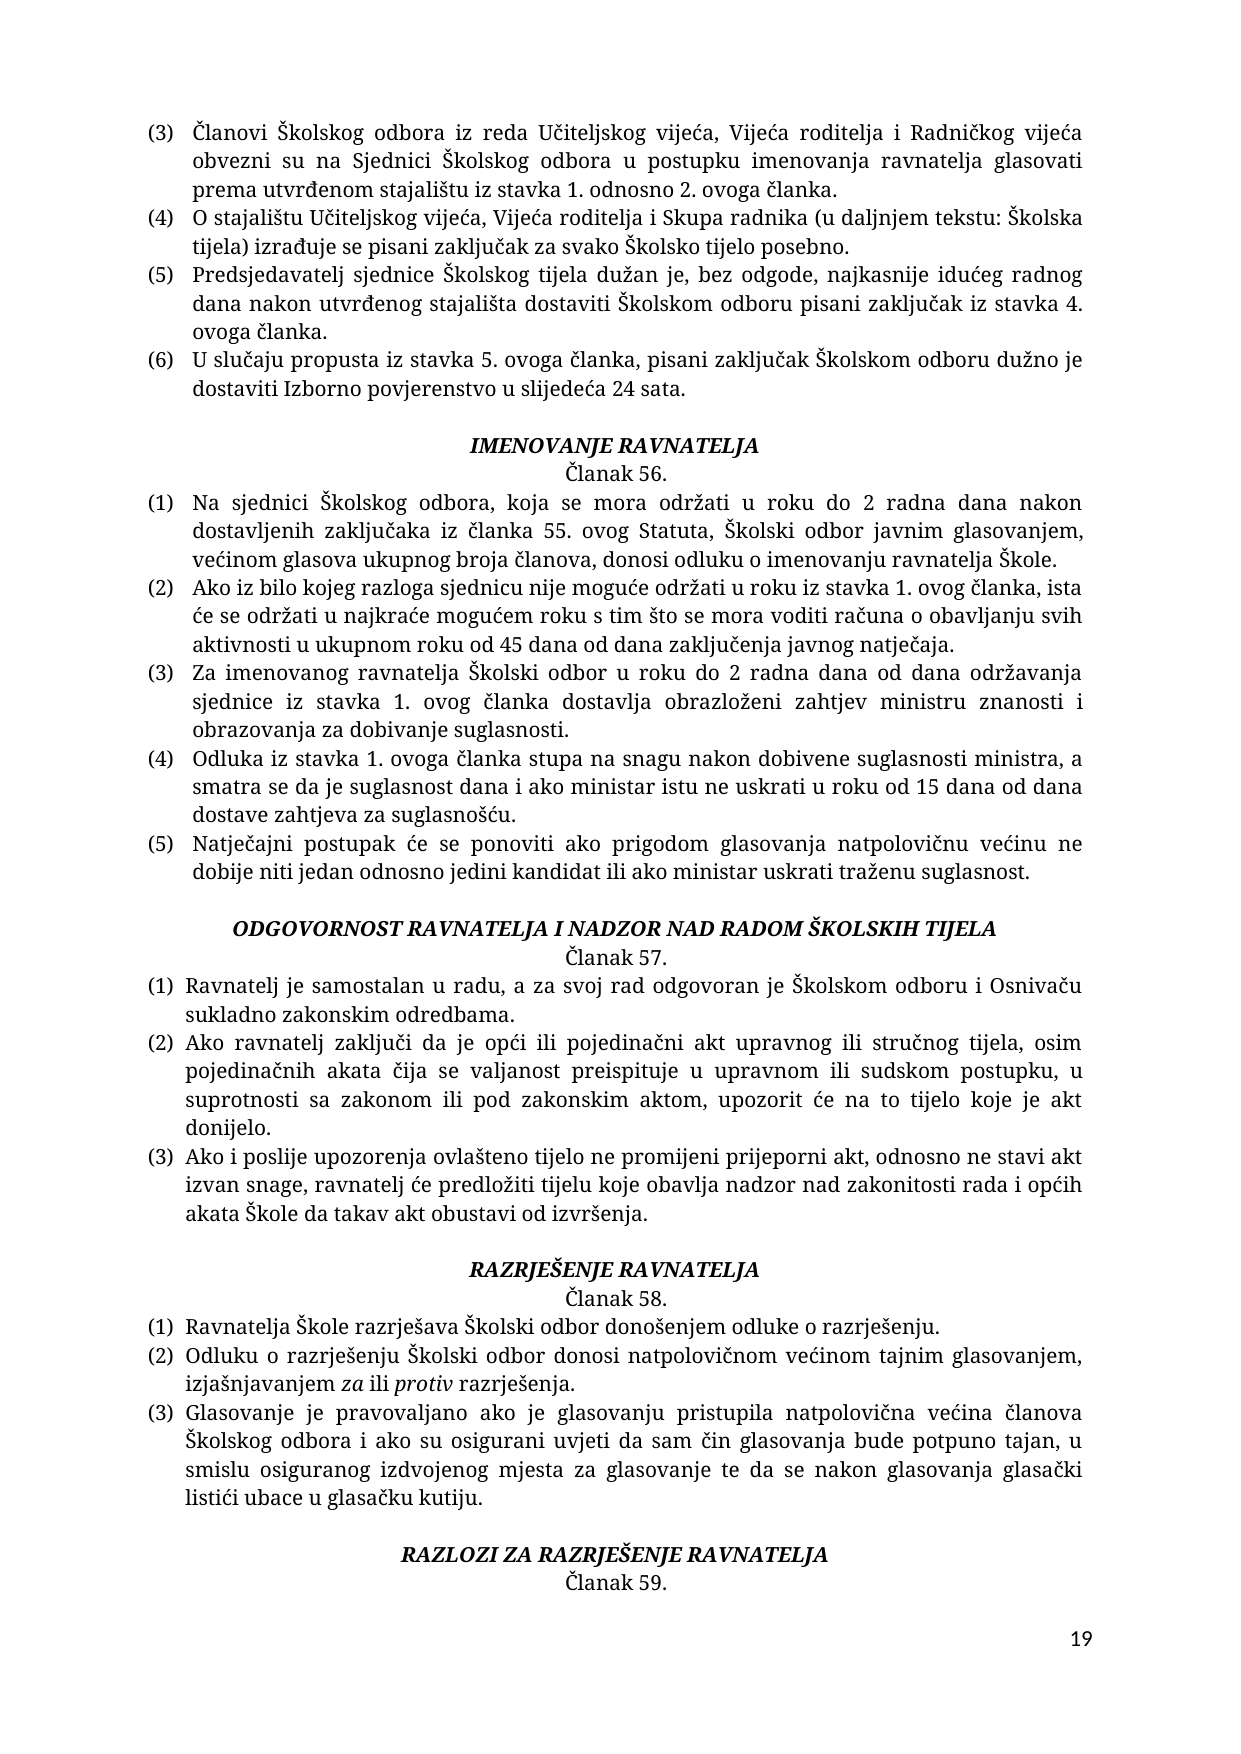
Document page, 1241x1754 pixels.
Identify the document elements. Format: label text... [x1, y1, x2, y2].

list Ako iz bilo kojeg razloga sjednicu nije moguće održati u roku iz stavka 1. ovog članka, ista će se održati u najkraće mogućem roku s tim što se mora voditi računa o obavljanju svih aktivnosti u ukupnom roku od 45 dana od dana zaključenja javnog natječaja. [148, 573, 1084, 658]
text RAZLOZI ZA RAZRJEŠENJE RAVNATELJA [148, 1540, 1084, 1568]
text ODGOVORNOST RAVNATELJA I NADZOR NAD RADOM ŠKOLSKIH TIJELA [148, 914, 1084, 943]
list O stajalištu Učiteljskog vijeća, Vijeća roditelja i Skupa radnika (u daljnjem tekstu: Školska tijela) izrađuje se pisani zaključak za svako Školsko tijelo posebno. [148, 203, 1084, 260]
list U slučaju propusta iz stavka 5. ovoga članka, pisani zaključak Školskom odboru dužno je dostaviti Izborno povjerenstvo u slijedeća 24 sata. [148, 346, 1084, 402]
text Članak 59. [148, 1568, 1084, 1597]
list Članovi Školskog odbora iz reda Učiteljskog vijeća, Vijeća roditelja i Radničkog vijeća obvezni su na Sjednici Školskog odbora u postupku imenovanja ravnatelja glasovati prema utvrđenom stajalištu iz stavka 1. odnosno 2. ovoga članka. [148, 118, 1084, 203]
list Ravnatelja Škole razrješava Školski odbor donošenjem odluke o razrješenju. [148, 1312, 1084, 1341]
list Odluka iz stavka 1. ovoga članka stupa na snagu nakon dobivene suglasnosti ministra, a smatra se da je suglasnost dana i ako ministar istu ne uskrati u roku od 15 dana od dana dostave zahtjeva za suglasnošću. [148, 744, 1084, 829]
list Ako ravnatelj zaključi da je opći ili pojedinačni akt upravnog ili stručnog tijela, osim pojedinačnih akata čija se valjanost preispituje u upravnom ili sudskom postupku, u suprotnosti sa zakonom ili pod zakonskim aktom, upozorit će na to tijelo koje je akt donijelo. [148, 1028, 1084, 1142]
list Ravnatelj je samostalan u radu, a za svoj rad odgovoran je Školskom odboru i Osnivaču sukladno zakonskim odredbama. [148, 971, 1084, 1028]
list Ako i poslije upozorenja ovlašteno tijelo ne promijeni prijeporni akt, odnosno ne stavi akt izvan snage, ravnatelj će predložiti tijelu koje obavlja nadzor nad zakonitosti rada i općih akata Škole da takav akt obustavi od izvršenja. [148, 1142, 1084, 1227]
text IMENOVANJE RAVNATELJA [148, 431, 1084, 459]
list Glasovanje je pravovaljano ako je glasovanju pristupila natpolovična većina članova Školskog odbora i ako su osigurani uvjeti da sam čin glasovanja bude potpuno tajan, u smislu osiguranog izdvojenog mjesta za glasovanje te da se nakon glasovanja glasački listići ubace u glasačku kutiju. [148, 1398, 1084, 1512]
text Članak 58. [148, 1284, 1084, 1312]
list Na sjednici Školskog odbora, koja se mora održati u roku do 2 radna dana nakon dostavljenih zaključaka iz članka 55. ovog Statuta, Školski odbor javnim glasovanjem, većinom glasova ukupnog broja članova, donosi odluku o imenovanju ravnatelja Škole. [148, 488, 1084, 573]
list Natječajni postupak će se ponoviti ako prigodom glasovanja natpolovičnu većinu ne dobije niti jedan odnosno jedini kandidat ili ako ministar uskrati traženu suglasnost. [148, 829, 1084, 886]
text Članak 57. [148, 943, 1084, 971]
text Članak 56. [148, 459, 1084, 488]
list Odluku o razrješenju Školski odbor donosi natpolovičnom većinom tajnim glasovanjem, izjašnjavanjem za ili protiv razrješenja. [148, 1341, 1084, 1398]
list Za imenovanog ravnatelja Školski odbor u roku do 2 radna dana od dana održavanja sjednice iz stavka 1. ovog članka dostavlja obrazloženi zahtjev ministru znanosti i obrazovanja za dobivanje suglasnosti. [148, 658, 1084, 744]
text RAZRJEŠENJE RAVNATELJA [148, 1256, 1084, 1284]
list Predsjedavatelj sjednice Školskog tijela dužan je, bez odgode, najkasnije idućeg radnog dana nakon utvrđenog stajališta dostaviti Školskom odboru pisani zaključak iz stavka 4. ovoga članka. [148, 260, 1084, 346]
